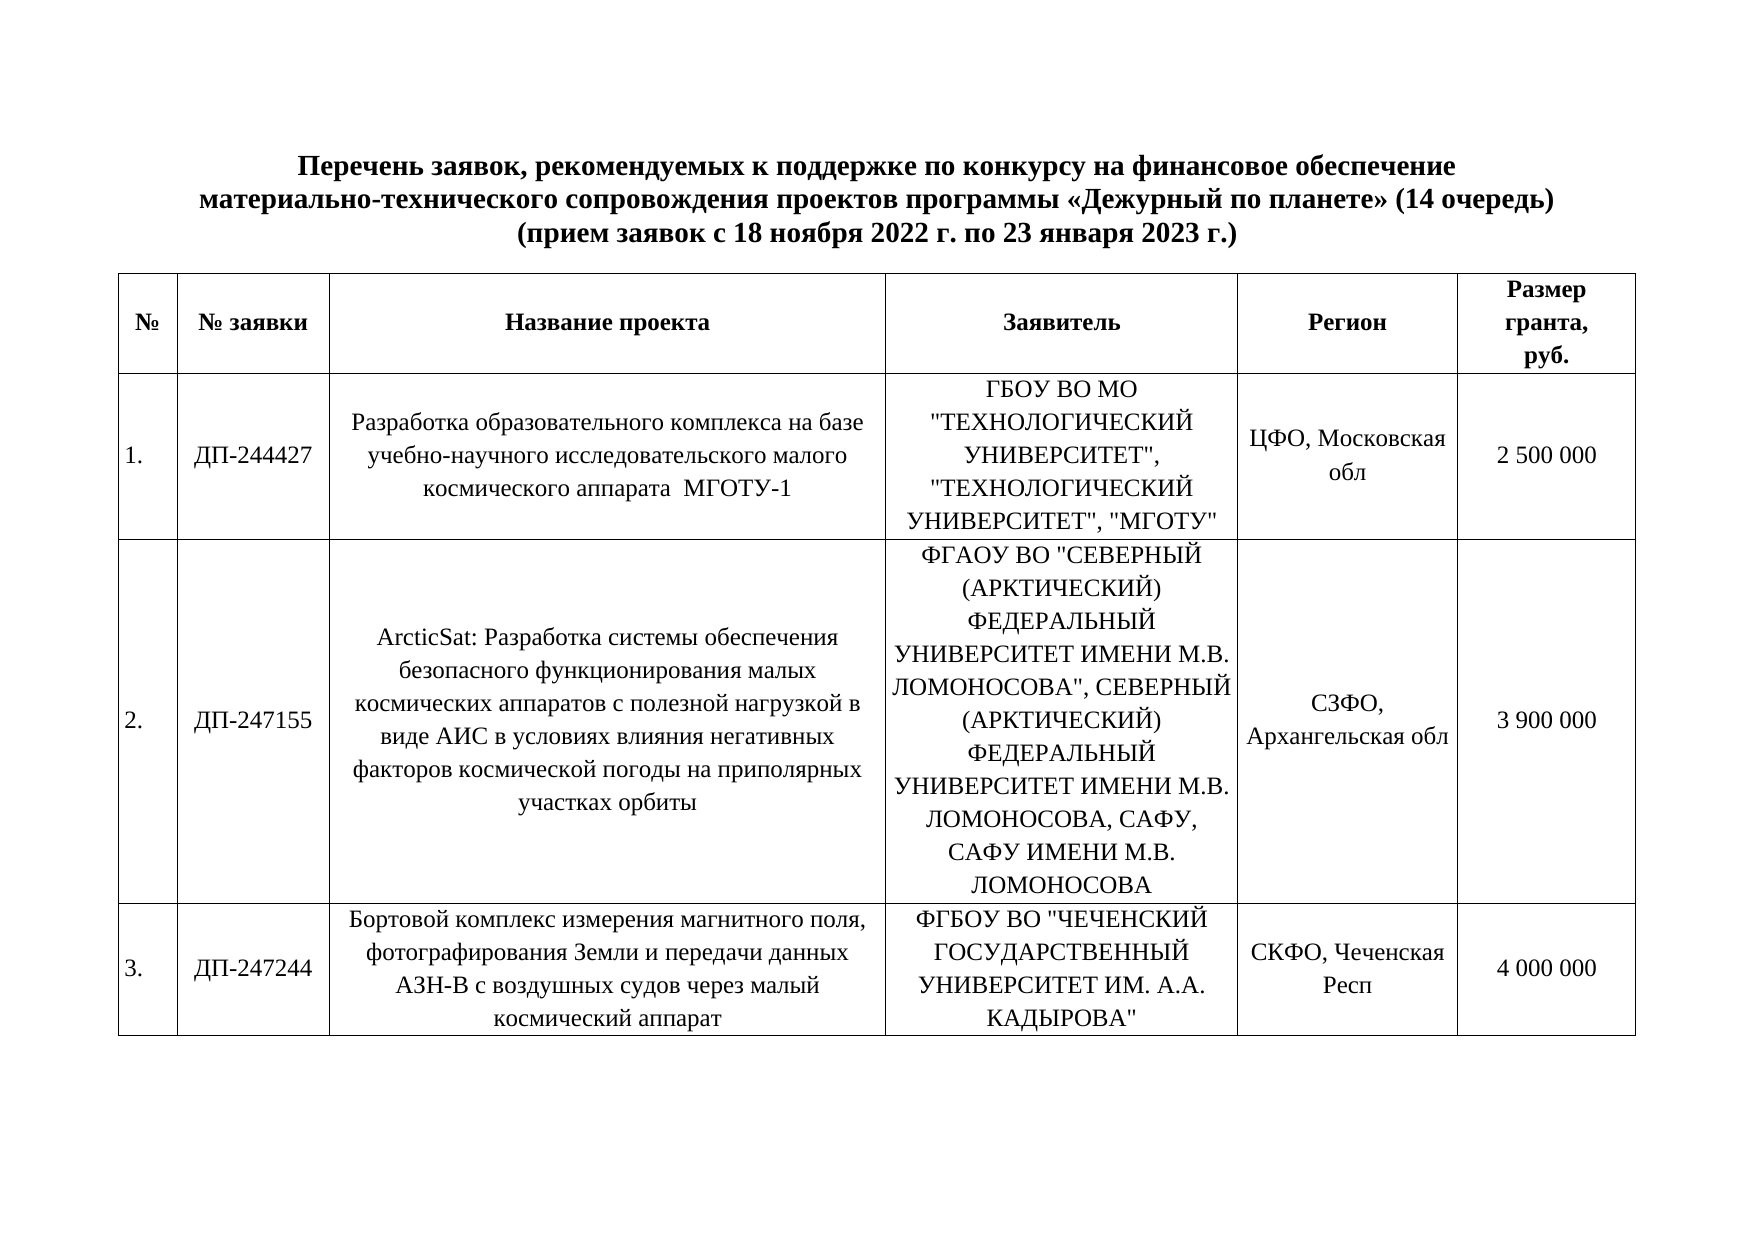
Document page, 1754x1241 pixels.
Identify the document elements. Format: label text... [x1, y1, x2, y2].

text Перечень заявок, рекомендуемых к поддержке по конкурсу на финансовое обеспечение материально-технического сопровождения проектов программы «Дежурный по планете» (14 очередь) [118, 148, 1636, 215]
text (прием заявок с 18 ноября 2022 г. по 23 января 2023 г.) [118, 215, 1636, 248]
table_cell СКФО, Чеченская Респ [1238, 904, 1457, 1035]
table_cell 3 900 000 [1458, 540, 1635, 903]
table_header Название проекта [330, 274, 885, 373]
table_cell ФГБОУ ВО "ЧЕЧЕНСКИЙ ГОСУДАРСТВЕННЫЙ УНИВЕРСИТЕТ ИМ. А.А. КАДЫРОВА" [886, 904, 1237, 1035]
table_cell ArcticSat: Разработка системы обеспечения безопасного функционирования малых космических аппаратов с полезной нагрузкой в виде АИС в условиях влияния негативных факторов космической погоды на приполярных участках орбиты [330, 540, 885, 903]
table_cell ЦФО, Московская обл [1238, 374, 1457, 539]
table_cell [119, 540, 177, 903]
table_cell [119, 374, 177, 539]
table_cell ГБОУ ВО МО "ТЕХНОЛОГИЧЕСКИЙ УНИВЕРСИТЕТ", "ТЕХНОЛОГИЧЕСКИЙ УНИВЕРСИТЕТ", "МГОТУ" [886, 374, 1237, 539]
table_cell ДП-247155 [178, 540, 329, 903]
table_header Регион [1238, 274, 1457, 373]
table_cell [119, 904, 177, 1035]
table_cell Разработка образовательного комплекса на базе учебно-научного исследовательского малого космического аппарата МГОТУ-1 [330, 374, 885, 539]
table_cell СЗФО, Архангельская обл [1238, 540, 1457, 903]
table_cell 2 500 000 [1458, 374, 1635, 539]
table_cell 4 000 000 [1458, 904, 1635, 1035]
table_header № заявки [178, 274, 329, 373]
table_cell ДП-244427 [178, 374, 329, 539]
table_cell ФГАОУ ВО "СЕВЕРНЫЙ (АРКТИЧЕСКИЙ) ФЕДЕРАЛЬНЫЙ УНИВЕРСИТЕТ ИМЕНИ М.В. ЛОМОНОСОВА", СЕВЕРНЫЙ (АРКТИЧЕСКИЙ) ФЕДЕРАЛЬНЫЙ УНИВЕРСИТЕТ ИМЕНИ М.В. ЛОМОНОСОВА, САФУ, САФУ ИМЕНИ М.В. ЛОМОНОСОВА [886, 540, 1237, 903]
table_header Заявитель [886, 274, 1237, 373]
table_cell ДП-247244 [178, 904, 329, 1035]
table_cell Бортовой комплекс измерения магнитного поля, фотографирования Земли и передачи данных АЗН-В с воздушных судов через малый космический аппарат [330, 904, 885, 1035]
table_header № [119, 274, 177, 373]
table_header Размер гранта, руб. [1458, 274, 1635, 373]
